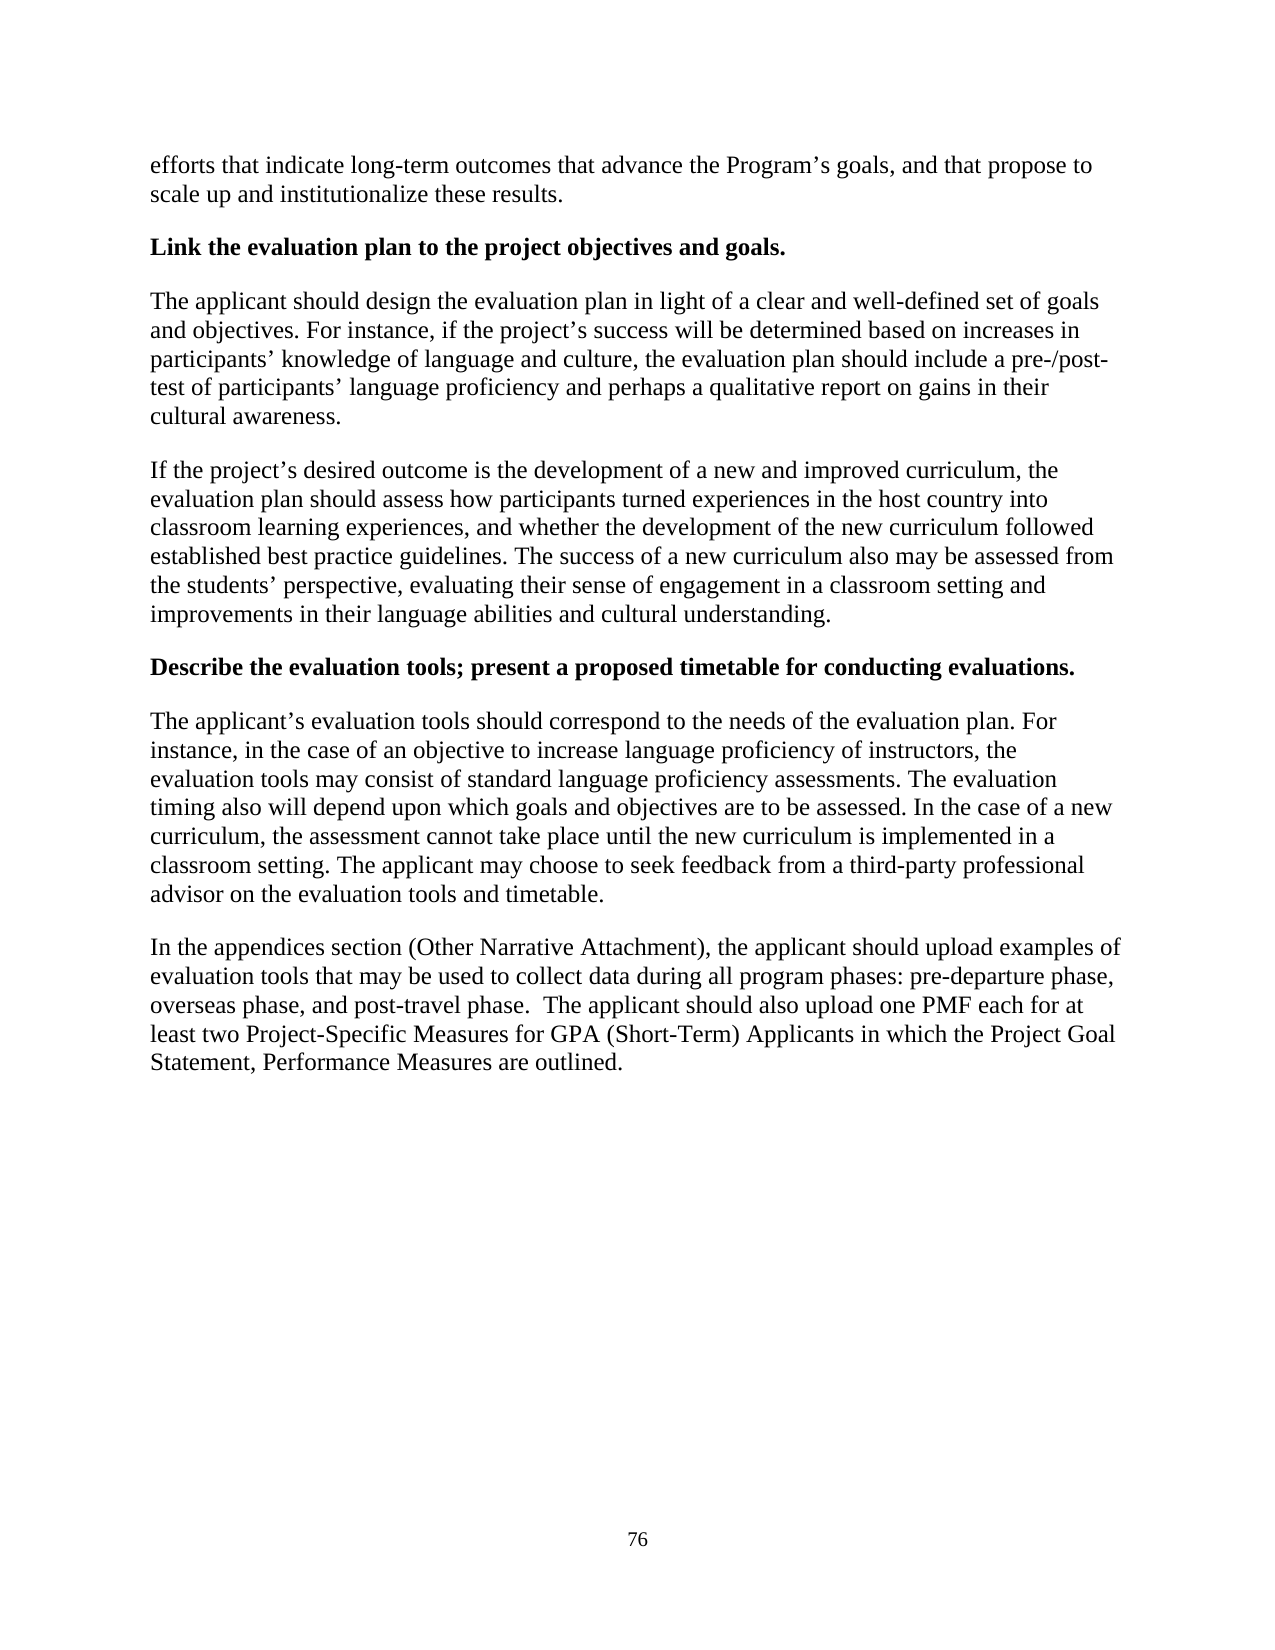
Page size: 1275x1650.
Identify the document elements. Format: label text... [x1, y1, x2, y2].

text The applicant’s evaluation tools should correspond to the needs of the evaluation plan. For instance, in the case of an objective to increase language proficiency of instructors, the evaluation tools may consist of standard language proficiency assessments. The evaluation timing also will depend upon which goals and objectives are to be assessed. In the case of a new curriculum, the assessment cannot take place until the new curriculum is implemented in a classroom setting. The applicant may choose to seek feedback from a third-party professional advisor on the evaluation tools and timetable. [150, 706, 1125, 907]
text Describe the evaluation tools; present a proposed timetable for conducting evaluations. [150, 652, 1125, 681]
text Link the evaluation plan to the project objectives and goals. [150, 232, 1125, 261]
text If the project’s desired outcome is the development of a new and improved curriculum, the evaluation plan should assess how participants turned experiences in the host country into classroom learning experiences, and whether the development of the new curriculum followed established best practice guidelines. The success of a new curriculum also may be assessed from the students’ perspective, evaluating their sense of engagement in a classroom setting and improvements in their language abilities and cultural understanding. [150, 455, 1125, 627]
text The applicant should design the evaluation plan in light of a clear and well-defined set of goals and objectives. For instance, if the project’s success will be determined based on increases in participants’ knowledge of language and culture, the evaluation plan should include a pre-/post-test of participants’ language proficiency and perhaps a qualitative report on gains in their cultural awareness. [150, 286, 1125, 430]
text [150, 150, 1125, 207]
text In the appendices section (Other Narrative Attachment), the applicant should upload examples of evaluation tools that may be used to collect data during all program phases: pre-departure phase, overseas phase, and post-travel phase. The applicant should also upload one PMF each for at least two Project-Specific Measures for GPA (Short-Term) Applicants in which the Project Goal Statement, Performance Measures are outlined. [150, 932, 1125, 1076]
